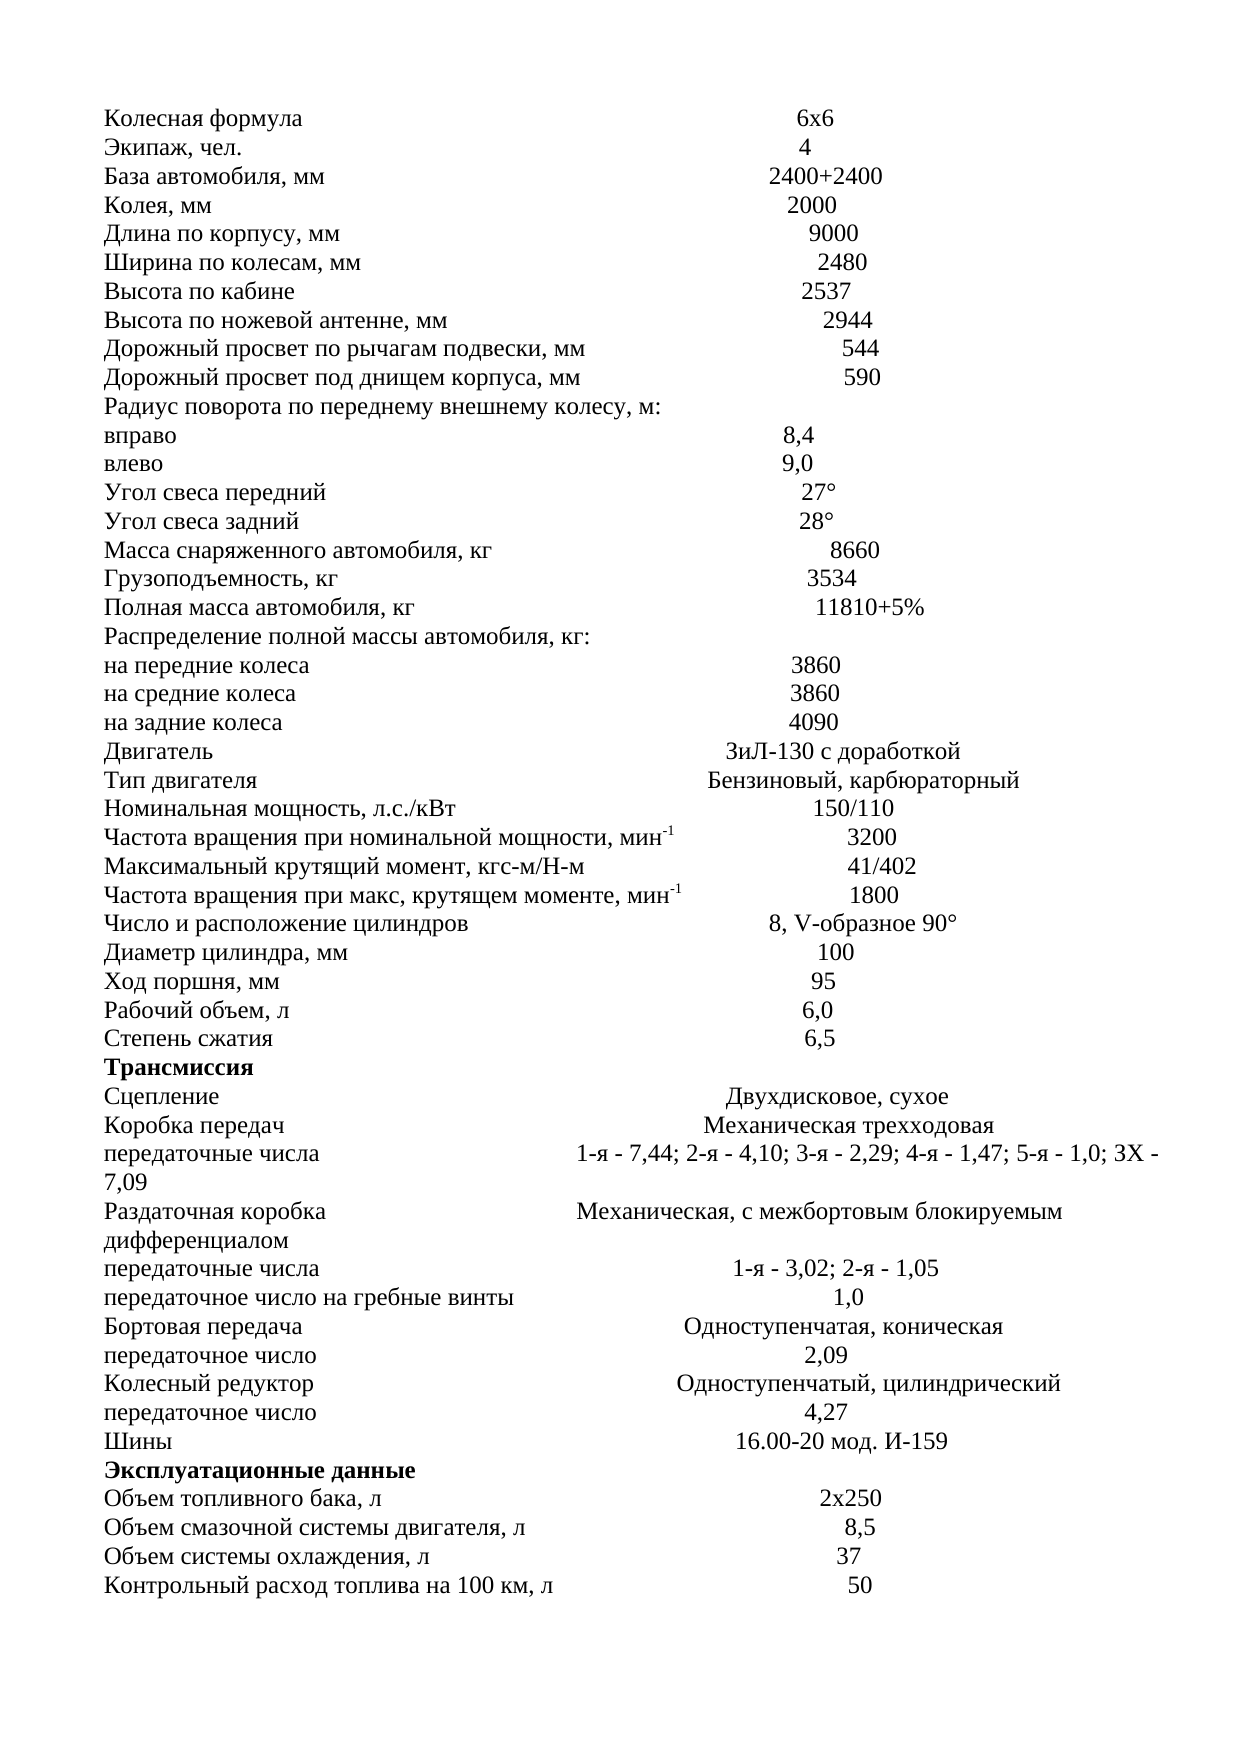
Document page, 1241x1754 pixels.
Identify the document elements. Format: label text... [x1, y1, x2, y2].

text Колесная формула 6x6 Экипаж, чел. 4 База автомобиля, мм 2400+2400 Колея, мм 2000 Длина по корпусу, мм 9000 Ширина по колесам, мм 2480 Высота по кабине 2537 Высота по ножевой антенне, мм 2944 Дорожный просвет по рычагам подвески, мм 544 Дорожный просвет под днищем корпуса, мм 590 Радиус поворота по переднему внешнему колесу, м: вправо 8,4 влево 9,0 Угол свеса передний 27° Угол свеса задний 28° Масса снаряженного автомобиля, кг 8660 Грузоподъемность, кг 3534 Полная масса автомобиля, кг 11810+5% Распределение полной массы автомобиля, кг: на передние колеса 3860 на средние колеса 3860 на задние колеса 4090 [103, 103, 1181, 736]
text Сцепление Двухдисковое, сухое Коробка передач Механическая трехходовая передаточные числа 1-я - 7,44; 2-я - 4,10; 3-я - 2,29; 4-я - 1,47; 5-я - 1,0; ЗХ - 7,09 Раздаточная коробка Механическая, с межбортовым блокируемым дифференциалом передаточные числа 1-я - 3,02; 2-я - 1,05 передаточное число на гребные винты 1,0 Бортовая передача Одноступенчатая, коническая передаточное число 2,09 Колесный редуктор Одноступенчатый, цилиндрический передаточное число 4,27 Шины 16.00-20 мод. И-159 [103, 1081, 1181, 1455]
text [103, 1483, 1181, 1598]
text Эксплуатационные данные [103, 1455, 1181, 1483]
text Трансмиссия [103, 1052, 1181, 1081]
text Двигатель ЗиЛ-130 с доработкой Тип двигателя Бензиновый, карбюраторный Номинальная мощность, л.с./кВт 150/110 Частота вращения при номинальной мощности, мин-1 3200 Максимальный крутящий момент, кгс-м/Н-м 41/402 Частота вращения при макс, крутящем моменте, мин-1 1800 Число и расположение цилиндров 8, V-образное 90° Диаметр цилиндра, мм 100 Ход поршня, мм 95 Рабочий объем, л 6,0 Степень сжатия 6,5 [103, 736, 1181, 1052]
